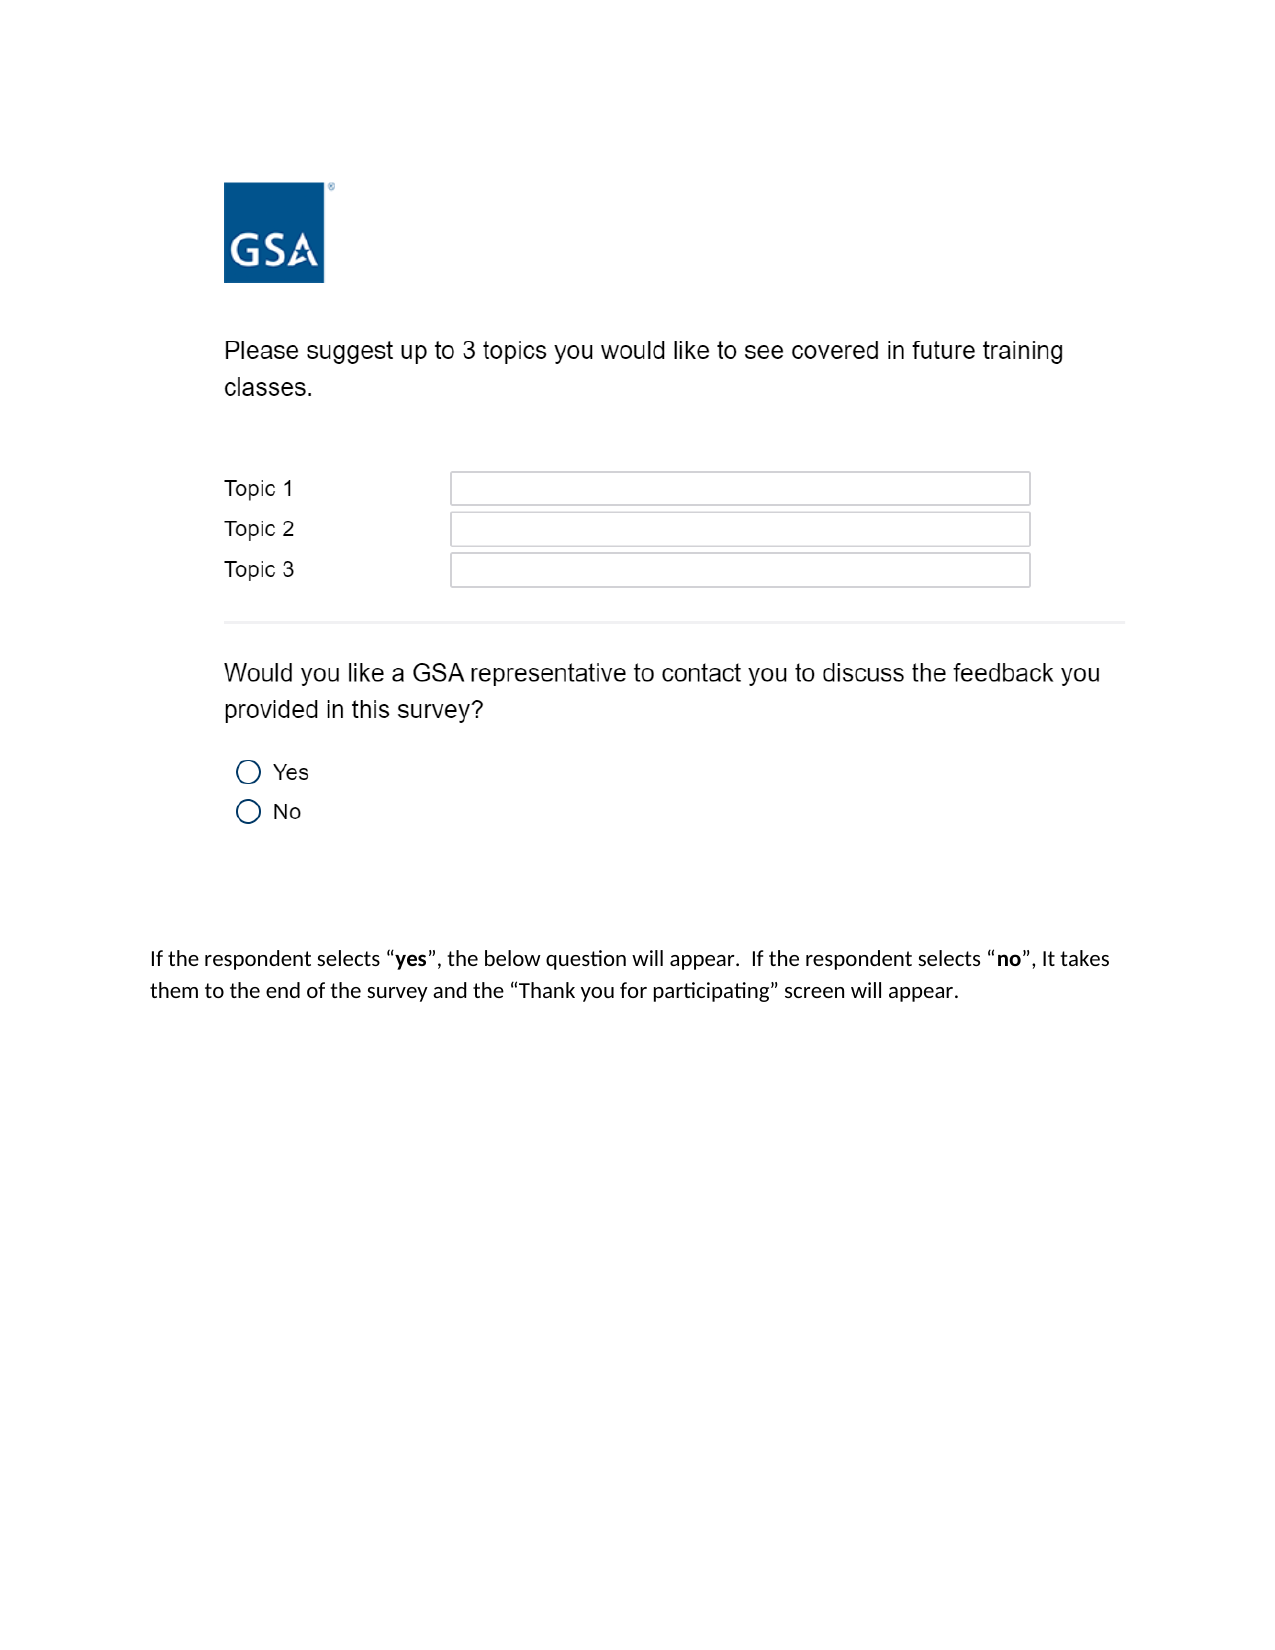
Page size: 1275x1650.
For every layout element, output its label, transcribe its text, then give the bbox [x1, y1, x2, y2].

text If the respondent selects “yes”, the below question will appear. If the respondent selects “no”, It takes them to the end of the survey and the “Thank you for participating” screen will appear. [150, 944, 1125, 1004]
picture [150, 150, 1125, 919]
